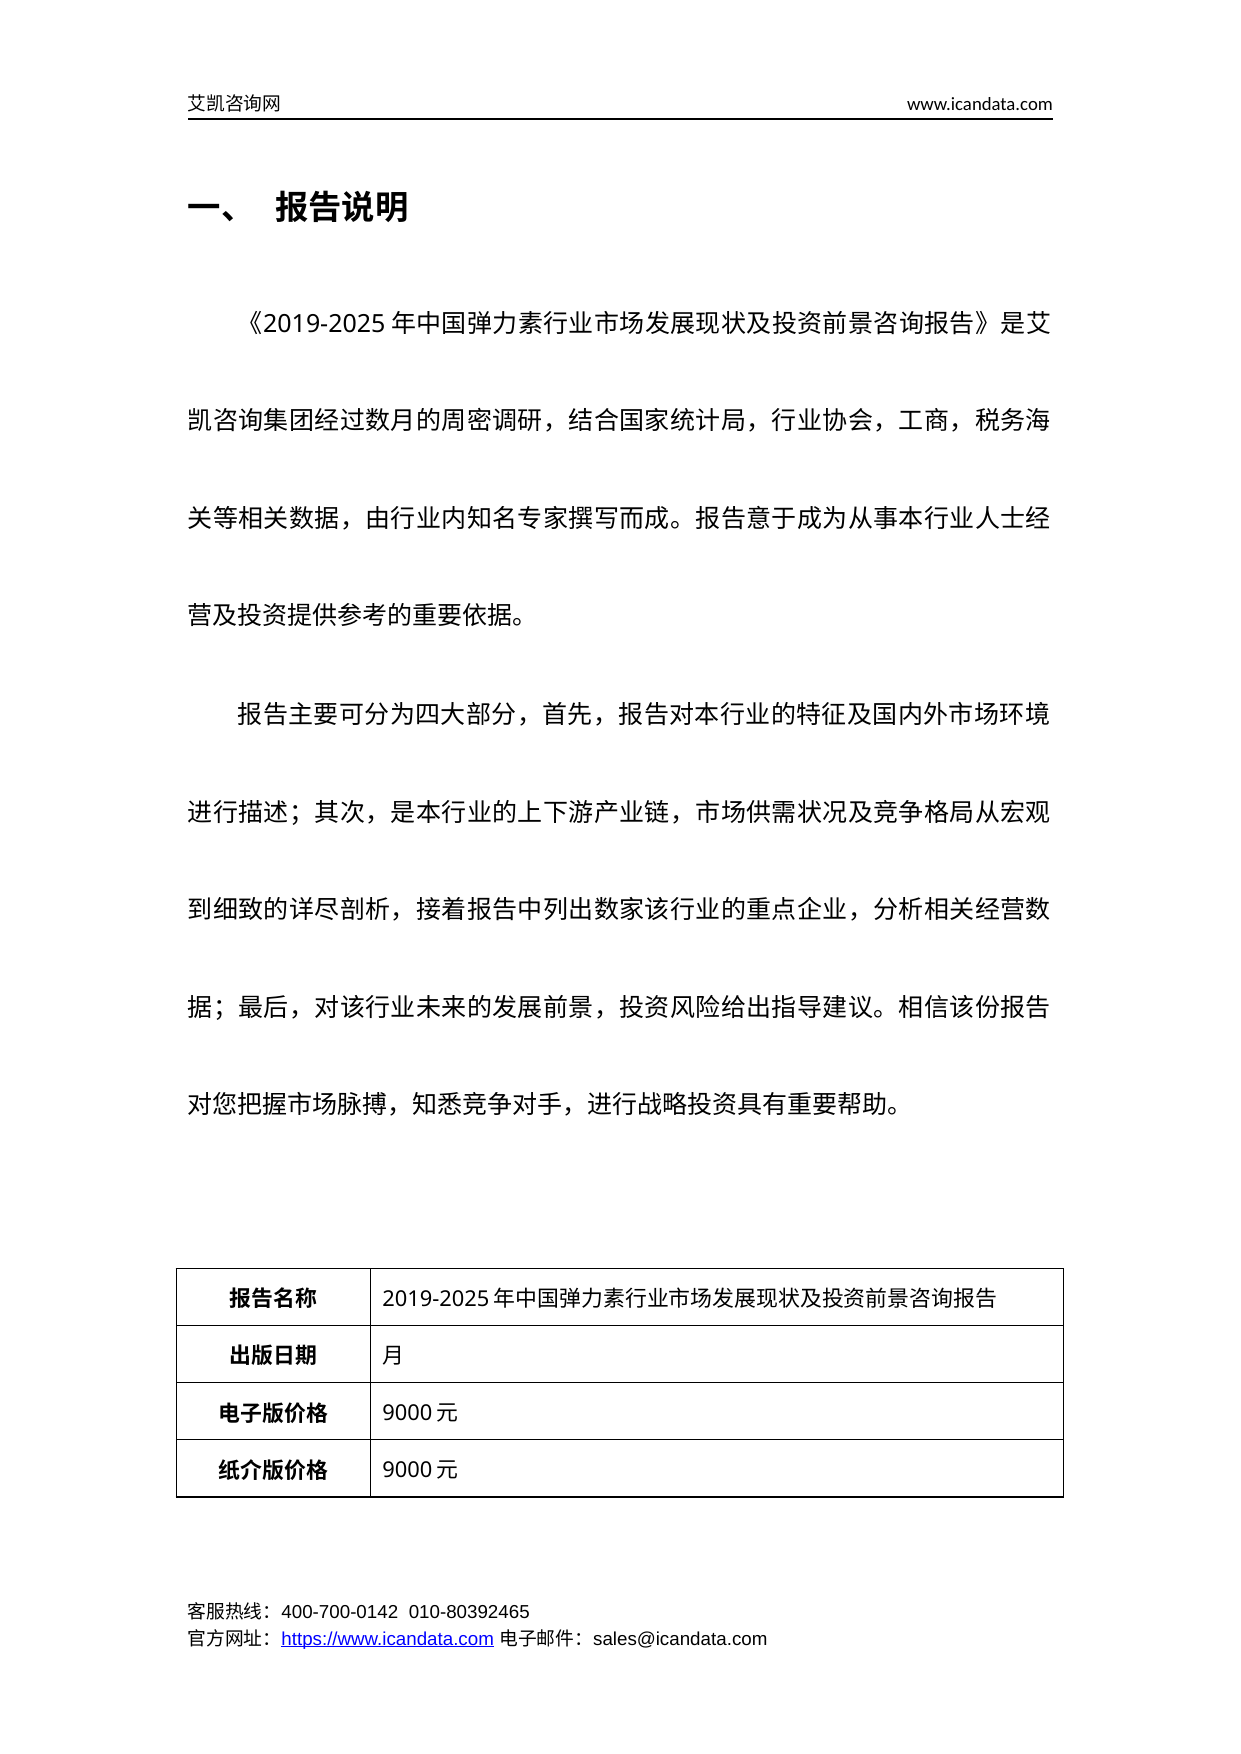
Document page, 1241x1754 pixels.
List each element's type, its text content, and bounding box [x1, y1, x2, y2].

text 《2019-2025年中国弹力素行业市场发展现状及投资前景咨询报告》是艾凯咨询集团经过数月的周密调研，结合国家统计局，行业协会，工商，税务海关等相关数据，由行业内知名专家撰写而成。报告意于成为从事本行业人士经营及投资提供参考的重要依据。 [187, 289, 1053, 646]
table_cell 9000元 [371, 1383, 1063, 1439]
table_cell 出版日期 [177, 1326, 370, 1382]
table_cell 月 [371, 1326, 1063, 1382]
table_header 报告名称 [177, 1269, 370, 1325]
table_cell 纸介版价格 [177, 1440, 370, 1496]
table_cell 9000元 [371, 1440, 1063, 1496]
table_cell 电子版价格 [177, 1383, 370, 1439]
table_header 2019-2025年中国弹力素行业市场发展现状及投资前景咨询报告 [371, 1269, 1063, 1325]
subtitle 报告说明 [187, 172, 1053, 237]
text 报告主要可分为四大部分，首先，报告对本行业的特征及国内外市场环境进行描述；其次，是本行业的上下游产业链，市场供需状况及竞争格局从宏观到细致的详尽剖析，接着报告中列出数家该行业的重点企业，分析相关经营数据；最后，对该行业未来的发展前景，投资风险给出指导建议。相信该份报告对您把握市场脉搏，知悉竞争对手，进行战略投资具有重要帮助。 [187, 681, 1053, 1136]
